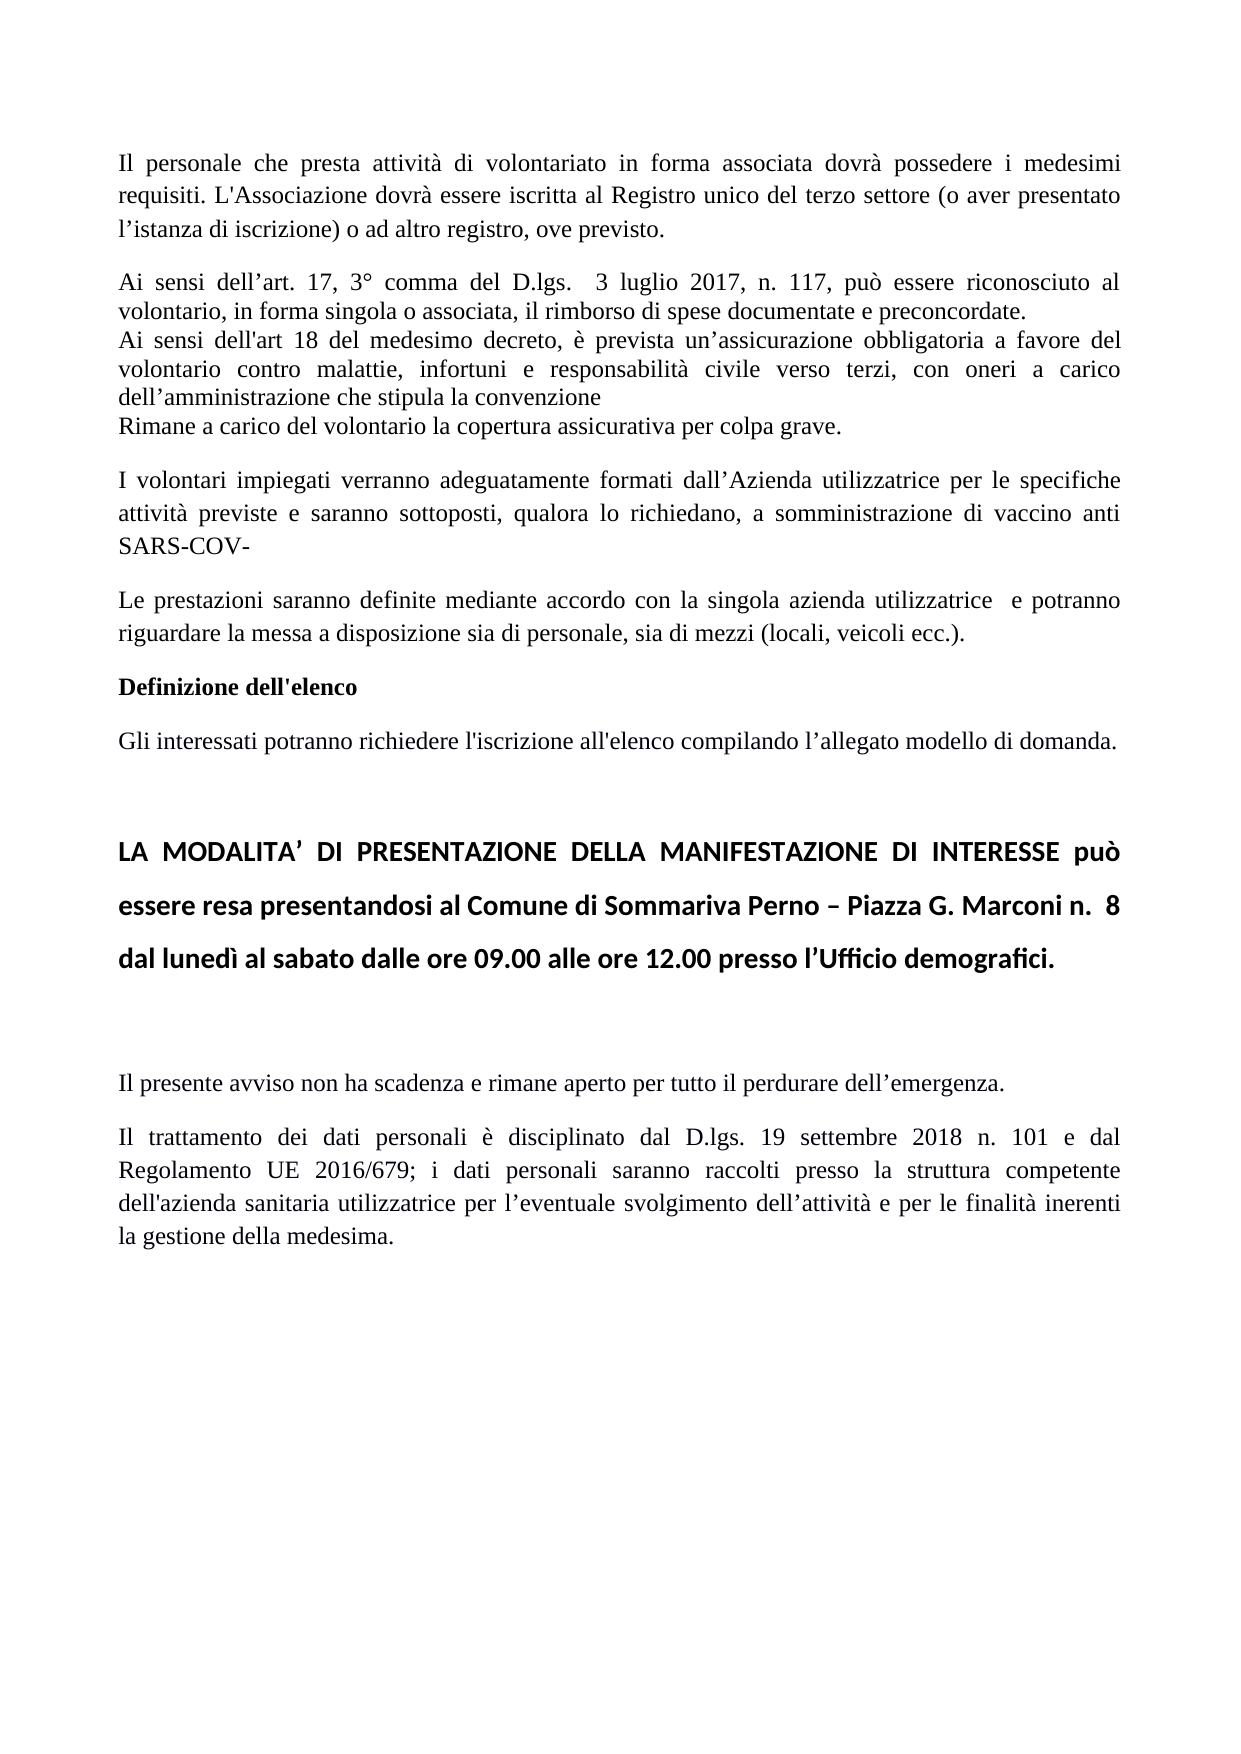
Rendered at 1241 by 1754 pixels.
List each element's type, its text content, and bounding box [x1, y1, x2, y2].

text Gli interessati potranno richiedere l'iscrizione all'elenco compilando l’allegato modello di domanda. [118, 726, 1122, 754]
text Le prestazioni saranno definite mediante accordo con la singola azienda utilizzatrice e potranno riguardare la messa a disposizione sia di personale, sia di mezzi (locali, veicoli ecc.). [118, 585, 1122, 647]
text I volontari impiegati verranno adeguatamente formati dall’Azienda utilizzatrice per le specifiche attività previste e saranno sottoposti, qualora lo richiedano, a somministrazione di vaccino anti SARS-COV- [118, 465, 1122, 560]
text Il presente avviso non ha scadenza e rimane aperto per tutto il perdurare dell’emergenza. [118, 1068, 1122, 1097]
text Il personale che presta attività di volontariato in forma associata dovrà possedere i medesimi requisiti. L'Associazione dovrà essere iscritta al Registro unico del terzo settore (o aver presentato l’istanza di iscrizione) o ad altro registro, ove previsto. [118, 148, 1122, 242]
text Il trattamento dei dati personali è disciplinato dal D.lgs. 19 settembre 2018 n. 101 e dal Regolamento UE 2016/679; i dati personali saranno raccolti presso la struttura competente dell'azienda sanitaria utilizzatrice per l’eventuale svolgimento dell’attività e per le finalità inerenti la gestione della medesima. [118, 1122, 1122, 1250]
text Ai sensi dell’art. 17, 3° comma del D.lgs. 3 luglio 2017, n. 117, può essere riconosciuto al volontario, in forma singola o associata, il rimborso di spese documentate e preconcordate. [118, 267, 1122, 325]
text Definizione dell'elenco [118, 672, 1122, 701]
text Rimane a carico del volontario la copertura assicurativa per colpa grave. [118, 411, 1122, 440]
text Ai sensi dell'art 18 del medesimo decreto, è prevista un’assicurazione obbligatoria a favore del volontario contro malattie, infortuni e responsabilità civile verso terzi, con oneri a carico dell’amministrazione che stipula la convenzione [118, 325, 1122, 411]
text ’ DI PRESENTAZIONE DELLA ANIFESTAZIONE DI INTERESSE può essere resa presentandosi al Comune di Sommariva Perno – Piazza G. Marconi n. 8 dal lunedì al sabato dalle ore 09.00 alle ore 12.00 presso l’Ufficio demografici. [118, 833, 1122, 976]
